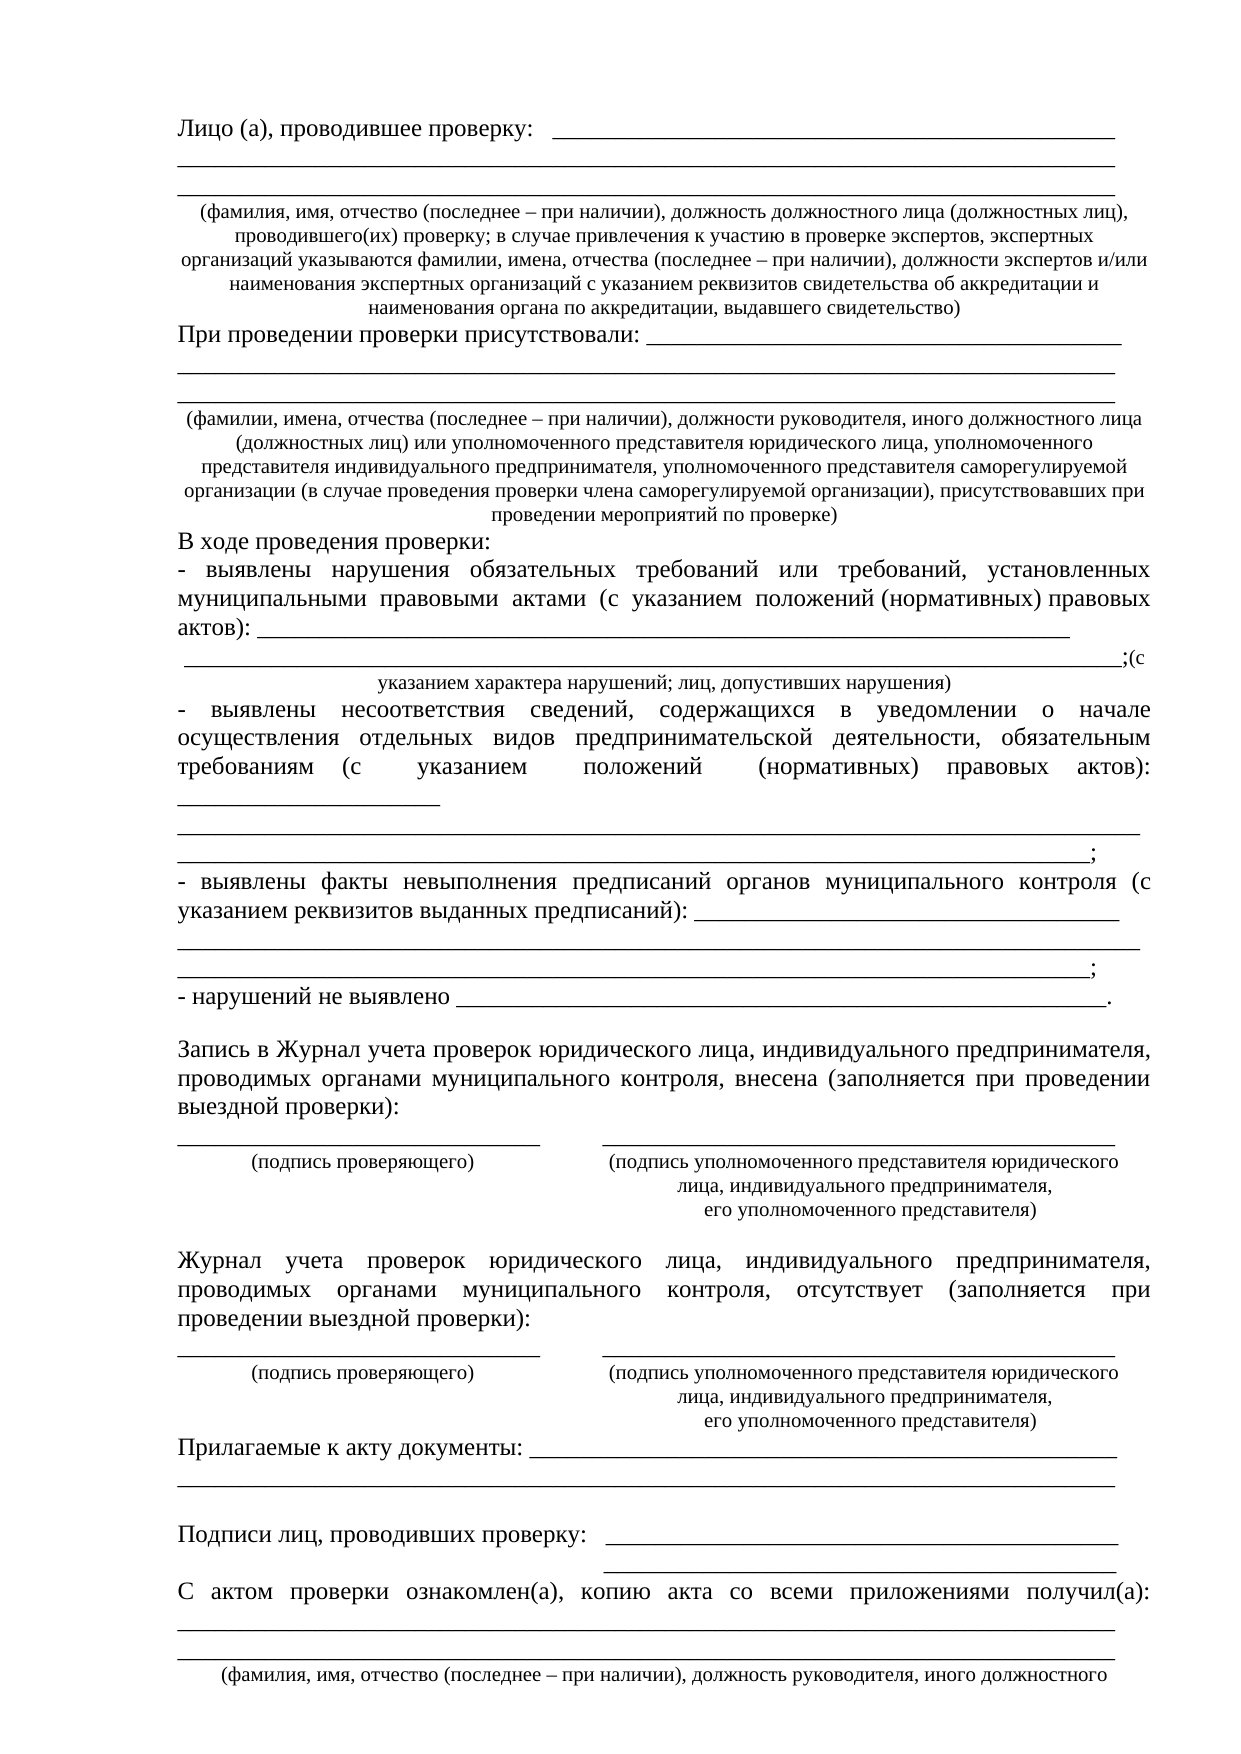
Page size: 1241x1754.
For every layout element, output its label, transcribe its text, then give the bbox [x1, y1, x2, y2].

text Запись в Журнал учета проверок юридического лица, индивидуального предпринимателя, проводимых органами муниципального контроля, внесена (заполняется при проведении выездной проверки): [177, 1034, 1152, 1120]
text ___________________________________________________________________________ [177, 170, 1152, 199]
text - выявлены нарушения обязательных требований или требований, установленных муниципальными правовыми актами (с указанием положений (нормативных) правовых актов): _________________________________________________________________ [177, 554, 1152, 641]
text ___________________________________________________________________________;(с указанием характера нарушений; лиц, допустивших нарушения) [177, 641, 1152, 694]
text Прилагаемые к акту документы: _______________________________________________ [177, 1432, 1152, 1461]
text (фамилия, имя, отчество (последнее – при наличии), должность руководителя, иного должностного [177, 1662, 1152, 1686]
text Лицо (а), проводившее проверку: _____________________________________________ [177, 113, 1152, 141]
text _____________________________ _________________________________________ [177, 1331, 1152, 1360]
text (фамилия, имя, отчество (последнее – при наличии), должность должностного лица (должностных лиц), проводившего(их) проверку; в случае привлечения к участию в проверке экспертов, экспертных организаций указываются фамилии, имена, отчества (последнее – при наличии), должности экспертов и/или наименования экспертных организаций с указанием реквизитов свидетельства об аккредитации и наименования органа по аккредитации, выдавшего свидетельство) [177, 199, 1152, 319]
text ___________________________________________________________________________ [177, 1634, 1152, 1662]
text (фамилии, имена, отчества (последнее – при наличии), должности руководителя, иного должностного лица (должностных лиц) или уполномоченного представителя юридического лица, уполномоченного представителя индивидуального предпринимателя, уполномоченного представителя саморегулируемой организации (в случае проведения проверки члена саморегулируемой организации), присутствовавших при проведении мероприятий по проверке) [177, 406, 1152, 526]
text ______________________________________________________________________________________________________________________________________________________; [177, 924, 1152, 981]
text Журнал учета проверок юридического лица, индивидуального предпринимателя, проводимых органами муниципального контроля, отсутствует (заполняется при проведении выездной проверки): [177, 1245, 1152, 1331]
text ___________________________________________________________________________ [177, 1461, 1152, 1490]
text его уполномоченного представителя) [251, 1408, 1152, 1432]
text В ходе проведения проверки: [177, 526, 1152, 554]
text При проведении проверки присутствовали: ______________________________________ [177, 319, 1152, 348]
text _____________________________ _________________________________________ [177, 1120, 1152, 1149]
text - выявлены несоответствия сведений, содержащихся в уведомлении о начале осуществления отдельных видов предпринимательской деятельности, обязательным требованиям (с указанием положений (нормативных) правовых актов): _____________________ ______________________________________________________________________________________________________________________________________________________; [177, 694, 1152, 866]
text Подписи лиц, проводивших проверку: _________________________________________ [177, 1519, 1152, 1547]
text ___________________________________________________________________________ [177, 377, 1152, 406]
text С актом проверки ознакомлен(а), копию акта со всеми приложениями получил(а): ___________________________________________________________________________ [177, 1576, 1152, 1634]
text - нарушений не выявлено ____________________________________________________. [177, 981, 1152, 1010]
text - выявлены факты невыполнения предписаний органов муниципального контроля (с указанием реквизитов выданных предписаний): __________________________________ [177, 866, 1152, 924]
text лица, индивидуального предпринимателя, [251, 1173, 1152, 1197]
text _________________________________________ [398, 1547, 1152, 1576]
text ___________________________________________________________________________ [177, 141, 1152, 170]
text (подпись проверяющего) (подпись уполномоченного представителя юридического [251, 1149, 1152, 1173]
text (подпись проверяющего) (подпись уполномоченного представителя юридического [251, 1360, 1152, 1384]
text его уполномоченного представителя) [251, 1197, 1152, 1221]
text лица, индивидуального предпринимателя, [251, 1384, 1152, 1408]
text ___________________________________________________________________________ [177, 348, 1152, 377]
